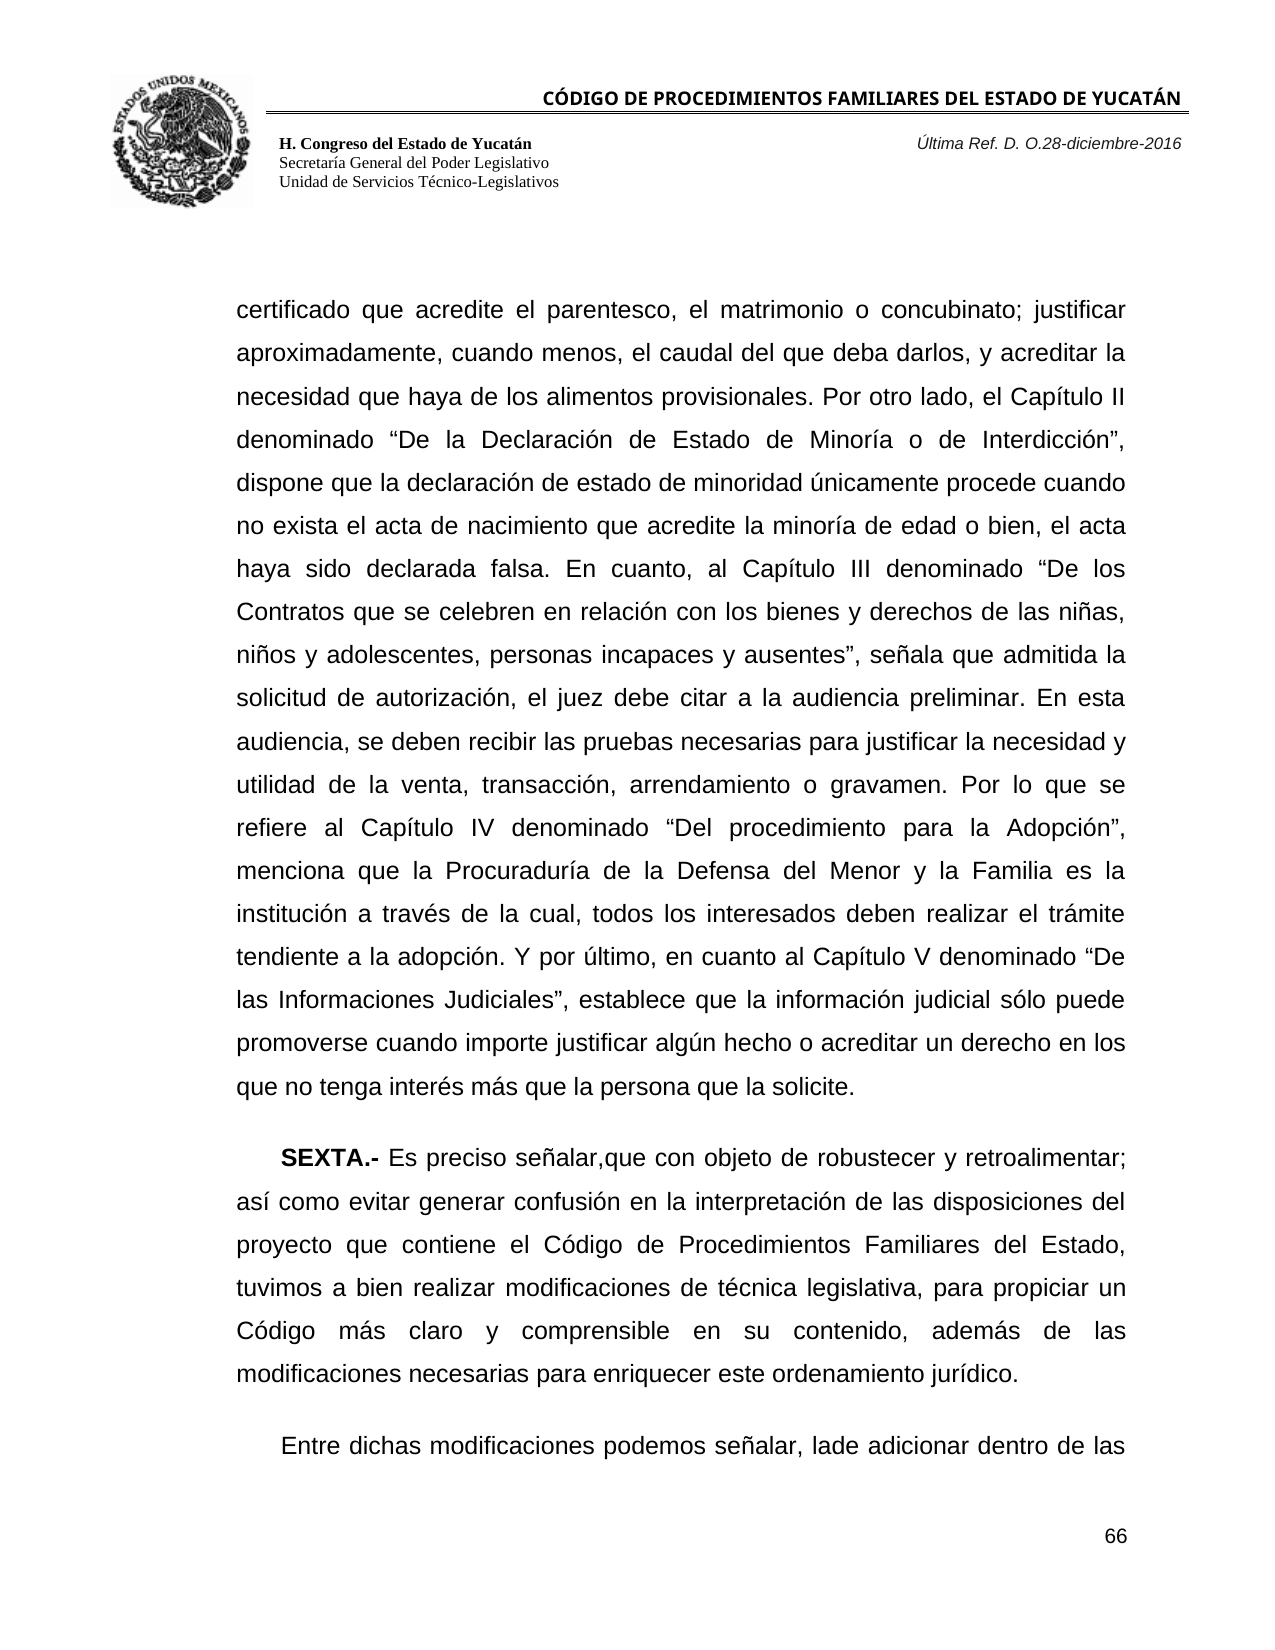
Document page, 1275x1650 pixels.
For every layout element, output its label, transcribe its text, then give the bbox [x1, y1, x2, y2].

text SEXTA.- Es preciso señalar,que con objeto de robustecer y retroalimentar; así como evitar generar confusión en la interpretación de las disposiciones del proyecto que contiene el Código de Procedimientos Familiares del Estado, tuvimos a bien realizar modificaciones de técnica legislativa, para propiciar un Código más claro y comprensible en su contenido, además de las modificaciones necesarias para enriquecer este ordenamiento jurídico. [236, 1143, 1127, 1388]
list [236, 1431, 1127, 1460]
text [236, 295, 1127, 1100]
